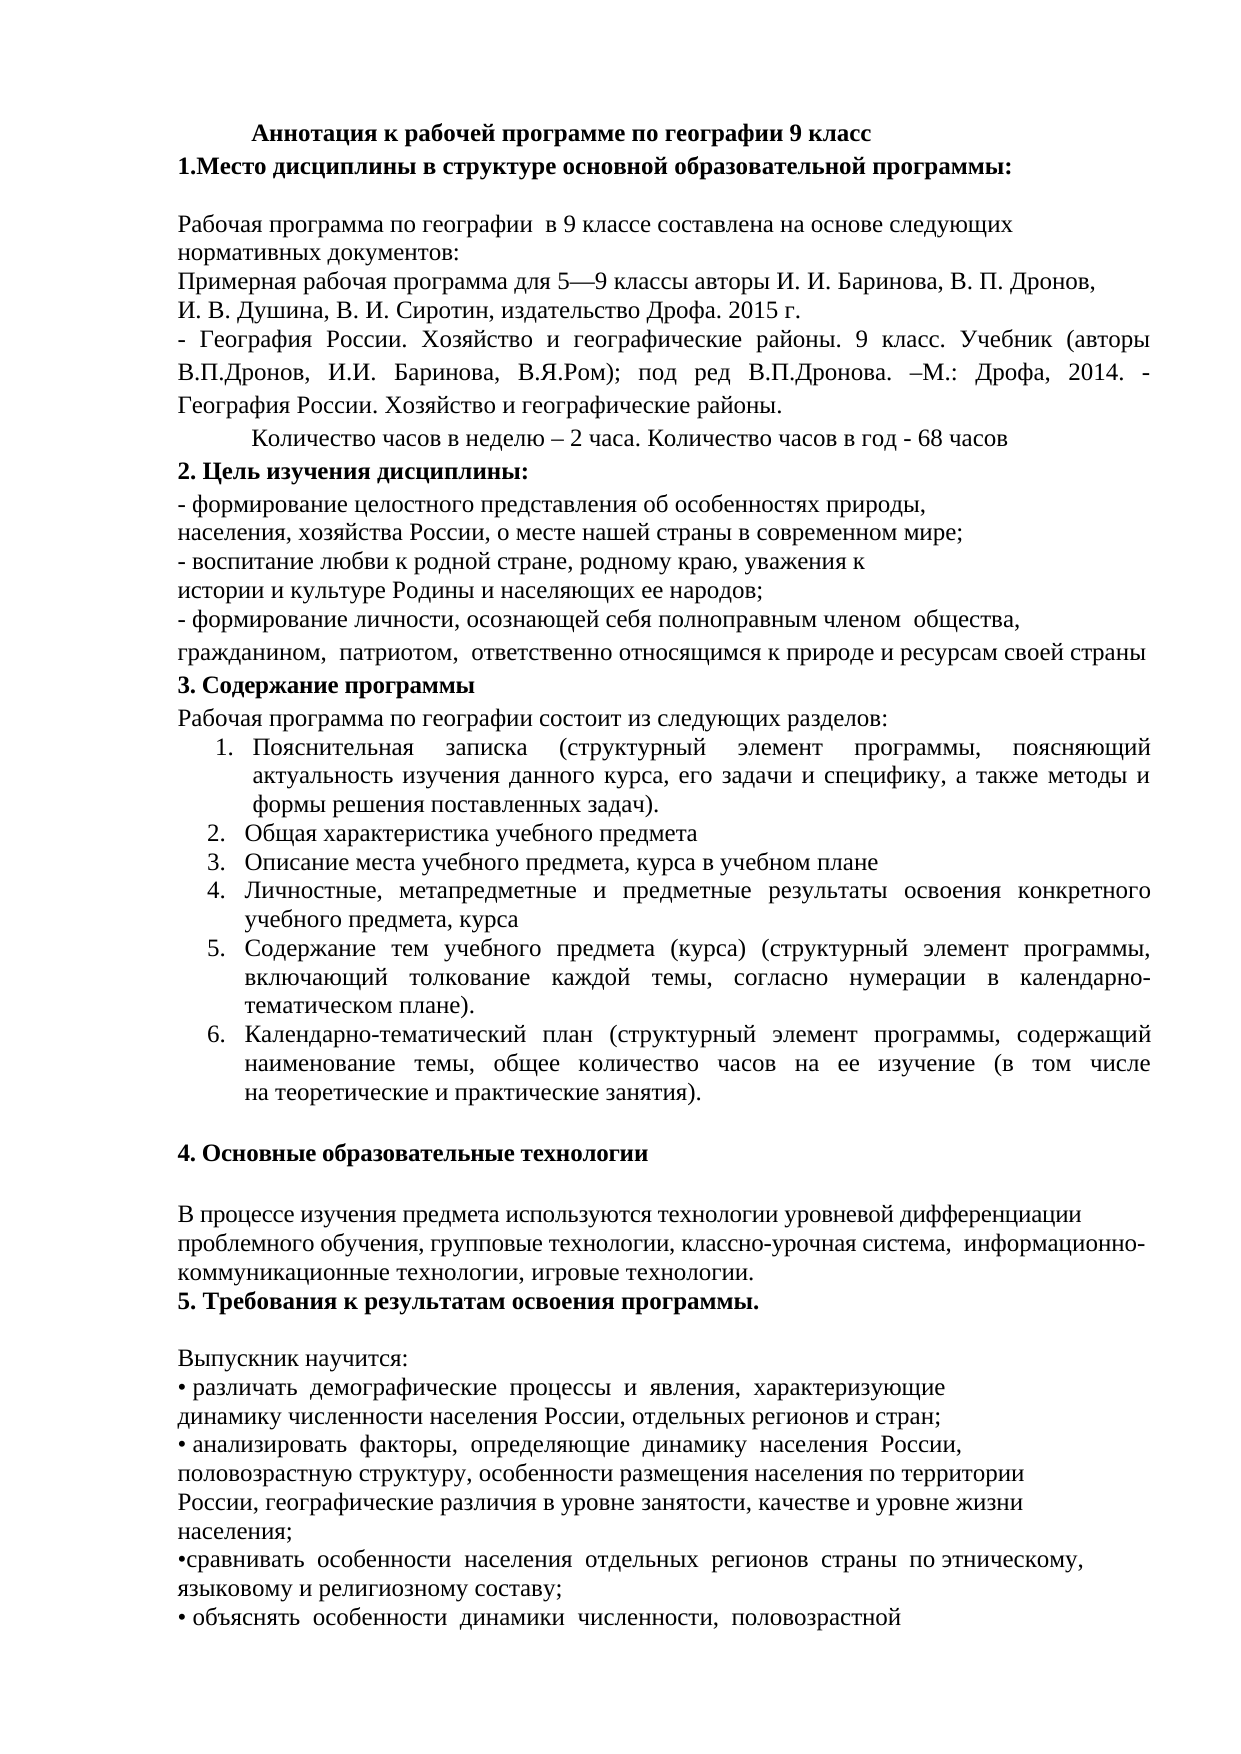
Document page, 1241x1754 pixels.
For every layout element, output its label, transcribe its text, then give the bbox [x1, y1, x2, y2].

text Выпускник научится: [177, 1343, 1152, 1372]
text • анализировать факторы, определяющие динамику населения России, [177, 1429, 1152, 1458]
text - География России. Хозяйство и географические районы. 9 класс. Учебник (авторы В.П.Дронов, И.И. Баринова, В.Я.Ром); под ред В.П.Дронова. –М.: Дрофа, 2014. - География России. Хозяйство и географические районы. [177, 324, 1152, 418]
text • различать демографические процессы и явления, характеризующие [177, 1372, 1152, 1401]
text 2. Цель изучения дисциплины: [177, 456, 1152, 484]
text населения, хозяйства России, о месте нашей страны в современном мире; [177, 517, 1152, 546]
text населения; [177, 1516, 1152, 1544]
text динамику численности населения России, отдельных регионов и стран; [177, 1401, 1152, 1429]
list Описание места учебного предмета, курса в учебном плане [207, 847, 1152, 875]
text Аннотация к рабочей программе по географии 9 класс [177, 118, 1152, 147]
text - формирование целостного представления об особенностях природы, [177, 489, 1152, 517]
text - формирование личности, осознающей себя полноправным членом общества, гражданином, патриотом, ответственно относящимся к природе и ресурсам своей страны [177, 604, 1152, 666]
text Примерная рабочая программа для 5—9 классы авторы И. И. Баринова, В. П. Дронов, И. В. Душина, В. И. Сиротин, издательство Дрофа. 2015 г. [177, 266, 1152, 324]
list Пояснительная записка (структурный элемент программы, поясняющий актуальность изучения данного курса, его задачи и специфику, а также методы и формы решения поставленных задач). [215, 732, 1152, 818]
list Общая характеристика учебного предмета [207, 818, 1152, 847]
text половозрастную структуру, особенности размещения населения по территории [177, 1458, 1152, 1487]
text 4. Основные образовательные технологии [177, 1138, 1152, 1167]
subtitle В процессе изучения предмета используются технологии уровневой дифференциации проблемного обучения, групповые технологии, классно-урочная система, информационно-коммуникационные технологии, игровые технологии. [177, 1199, 1152, 1286]
list Календарно-тематический план (структурный элемент программы, содержащий наименование темы, общее количество часов на ее изучение (в том числе на теоретические и практические занятия). [207, 1019, 1152, 1105]
list Личностные, метапредметные и предметные результаты освоения конкретного учебного предмета, курса [207, 875, 1152, 933]
text •сравнивать особенности населения отдельных регионов страны по этническому, языковому и религиозному составу; [177, 1544, 1152, 1602]
text 5. Требования к результатам освоения программы. [177, 1286, 1152, 1314]
text Количество часов в неделю – 2 часа. Количество часов в год - 68 часов [177, 423, 1152, 451]
text России, географические различия в уровне занятости, качестве и уровне жизни [177, 1487, 1152, 1516]
text - воспитание любви к родной стране, родному краю, уважения к [177, 546, 1152, 575]
text • объяснять особенности динамики численности, половозрастной [177, 1602, 1152, 1631]
text 1.Место дисциплины в структуре основной образовательной программы: [177, 151, 1152, 180]
text истории и культуре Родины и населяющих ее народов; [177, 575, 1152, 604]
text 3. Содержание программы [177, 670, 1152, 698]
text Рабочая программа по географии в 9 классе составлена на основе следующих нормативных документов: [177, 209, 1152, 266]
list Содержание тем учебного предмета (курса) (структурный элемент программы, включающий толкование каждой темы, согласно нумерации в календарно-тематическом плане). [207, 933, 1152, 1019]
text Рабочая программа по географии состоит из следующих разделов: [177, 703, 1152, 732]
